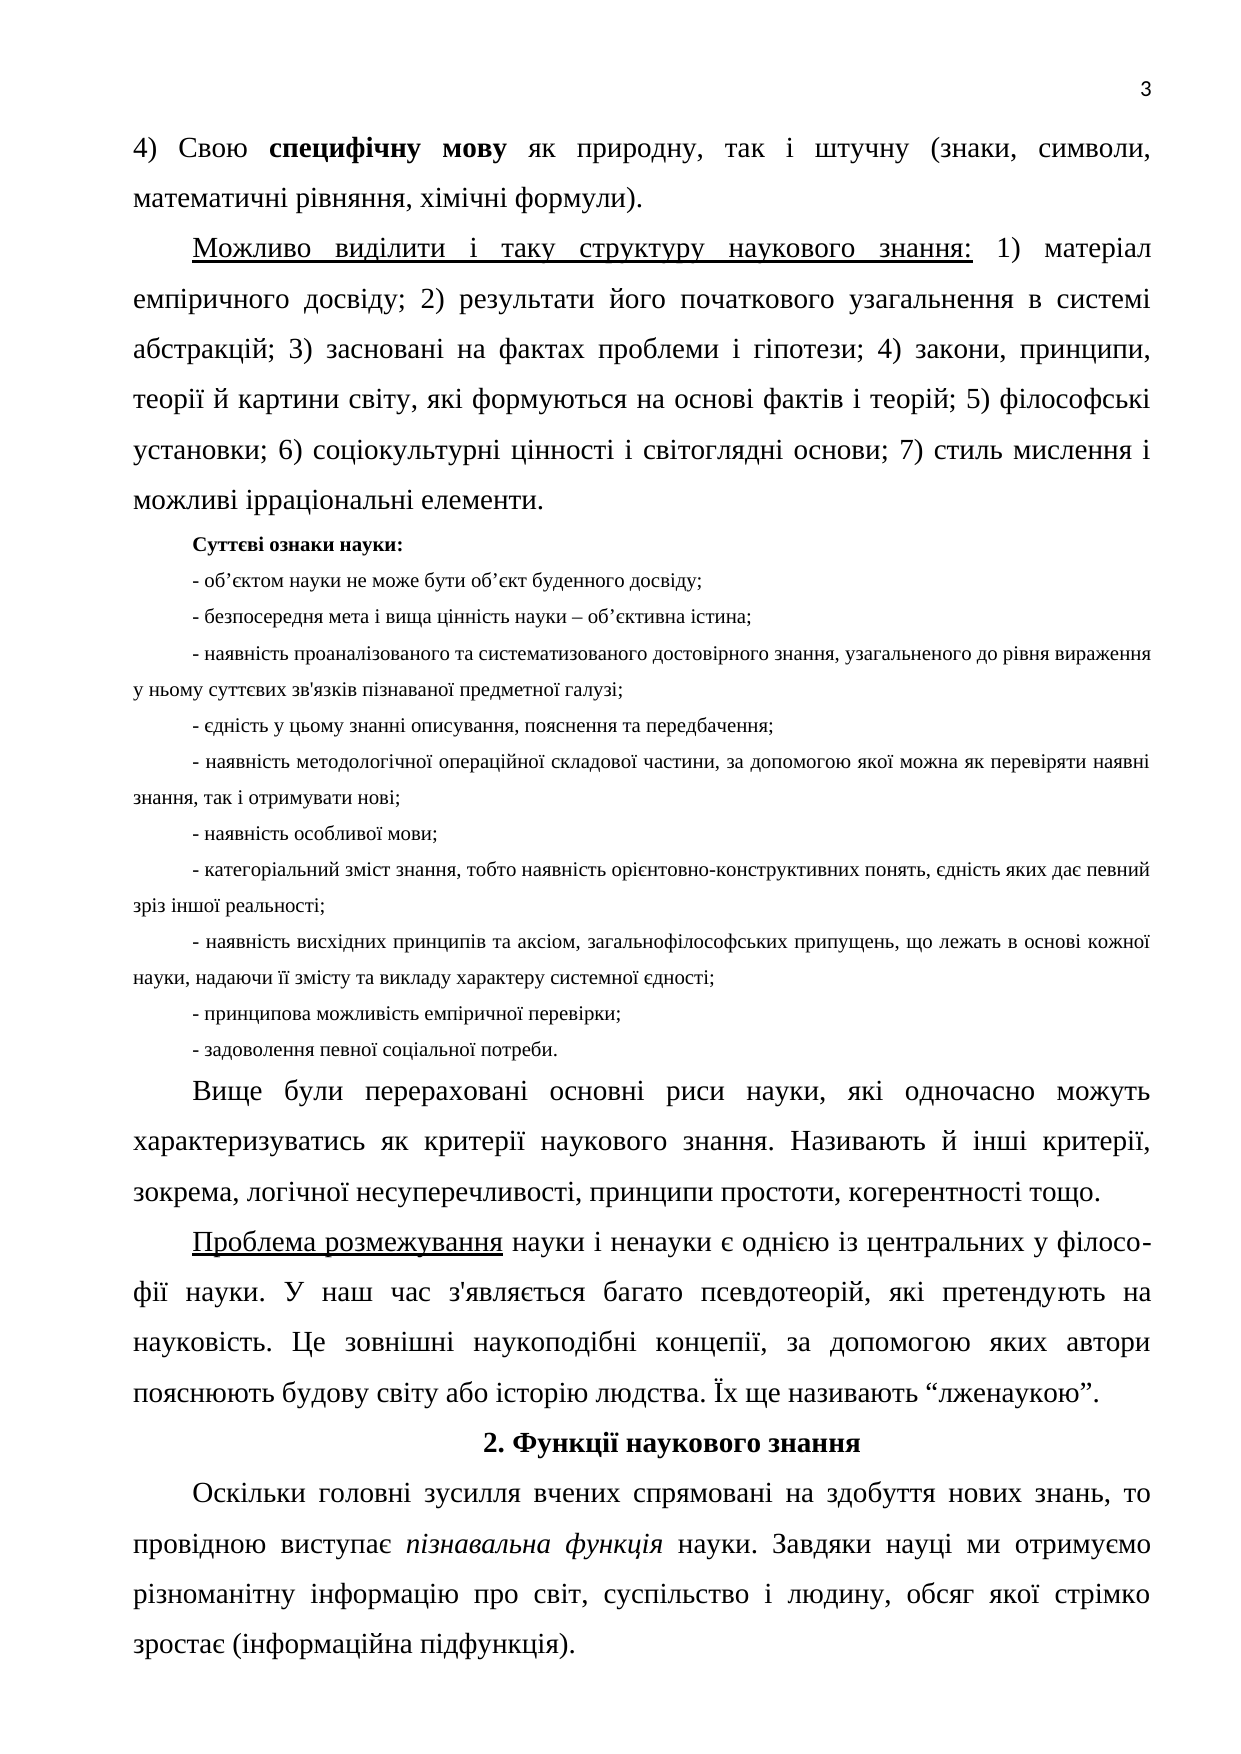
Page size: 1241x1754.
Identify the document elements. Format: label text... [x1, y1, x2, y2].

text Суттєві ознаки науки: [133, 532, 1152, 556]
text - задоволення певної соціальної потреби. [133, 1037, 1152, 1061]
text - безпосередня мета і вища цінність науки – об’єктивна істина; [133, 604, 1152, 628]
text - об’єктом науки не може бути об’єкт буденного досвіду; [133, 568, 1152, 592]
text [133, 130, 1152, 214]
text Вище були перераховані основні риси науки, які одночасно можуть характеризуватись як критерії наукового знання. Називають й інші критерії, зокрема, логічної несуперечливості, принципи простоти, когерентності тощо. [133, 1073, 1152, 1207]
text - наявність висхідних принципів та аксіом, загальнофілософських припущень, що лежать в основі кожної науки, надаючи її змісту та викладу характеру системної єдності; [133, 929, 1152, 989]
text 2. Функції наукового знання [133, 1425, 1152, 1459]
text - принципова можливість емпіричної перевірки; [133, 1001, 1152, 1025]
text - наявність особливої мови; [133, 821, 1152, 845]
text - категоріальний зміст знання, тобто наявність орієнтовно-конструктивних понять, єдність яких дає певний зріз іншої реальності; [133, 857, 1152, 917]
text - єдність у цьому знанні описування, пояснення та передбачення; [133, 713, 1152, 737]
text Проблема розмежування науки і ненауки є однією із центральних у філософії науки. У наш час з'являється багато псевдотеорій, які претендують на науковість. Це зовнішні наукоподібні концепії, за допомогою яких автори пояснюють будову світу або історію людства. Їх ще називають “лженаукою”. [133, 1224, 1152, 1408]
text - наявність методологічної операційної складової частини, за допомогою якої можна як перевіряти наявні знання, так і отримувати нові; [133, 749, 1152, 809]
text Оскільки головні зусилля вчених спрямовані на здобуття нових знань, то провідною виступає пізнавальна функція науки. Завдяки науці ми отримуємо різноманітну інформацію про світ, суспільство і людину, обсяг якої стрімко зростає (інформаційна підфункція). [133, 1476, 1152, 1660]
text Можливо виділити і таку структуру наукового знання: 1) матеріал емпіричного досвіду; 2) результати його початкового узагальнення в системі абстракцій; 3) засновані на фактах проблеми і гіпотези; 4) закони, принципи, теорії й картини світу, які формуються на основі фактів і теорій; 5) філософські установки; 6) соціокультурні цінності і світоглядні основи; 7) стиль мислення і можливі ірраціональні елементи. [133, 231, 1152, 516]
text - наявність проаналізованого та систематизованого достовірного знання, узагальненого до рівня вираження у ньому суттєвих зв'язків пізнаваної предметної галузі; [133, 641, 1152, 701]
